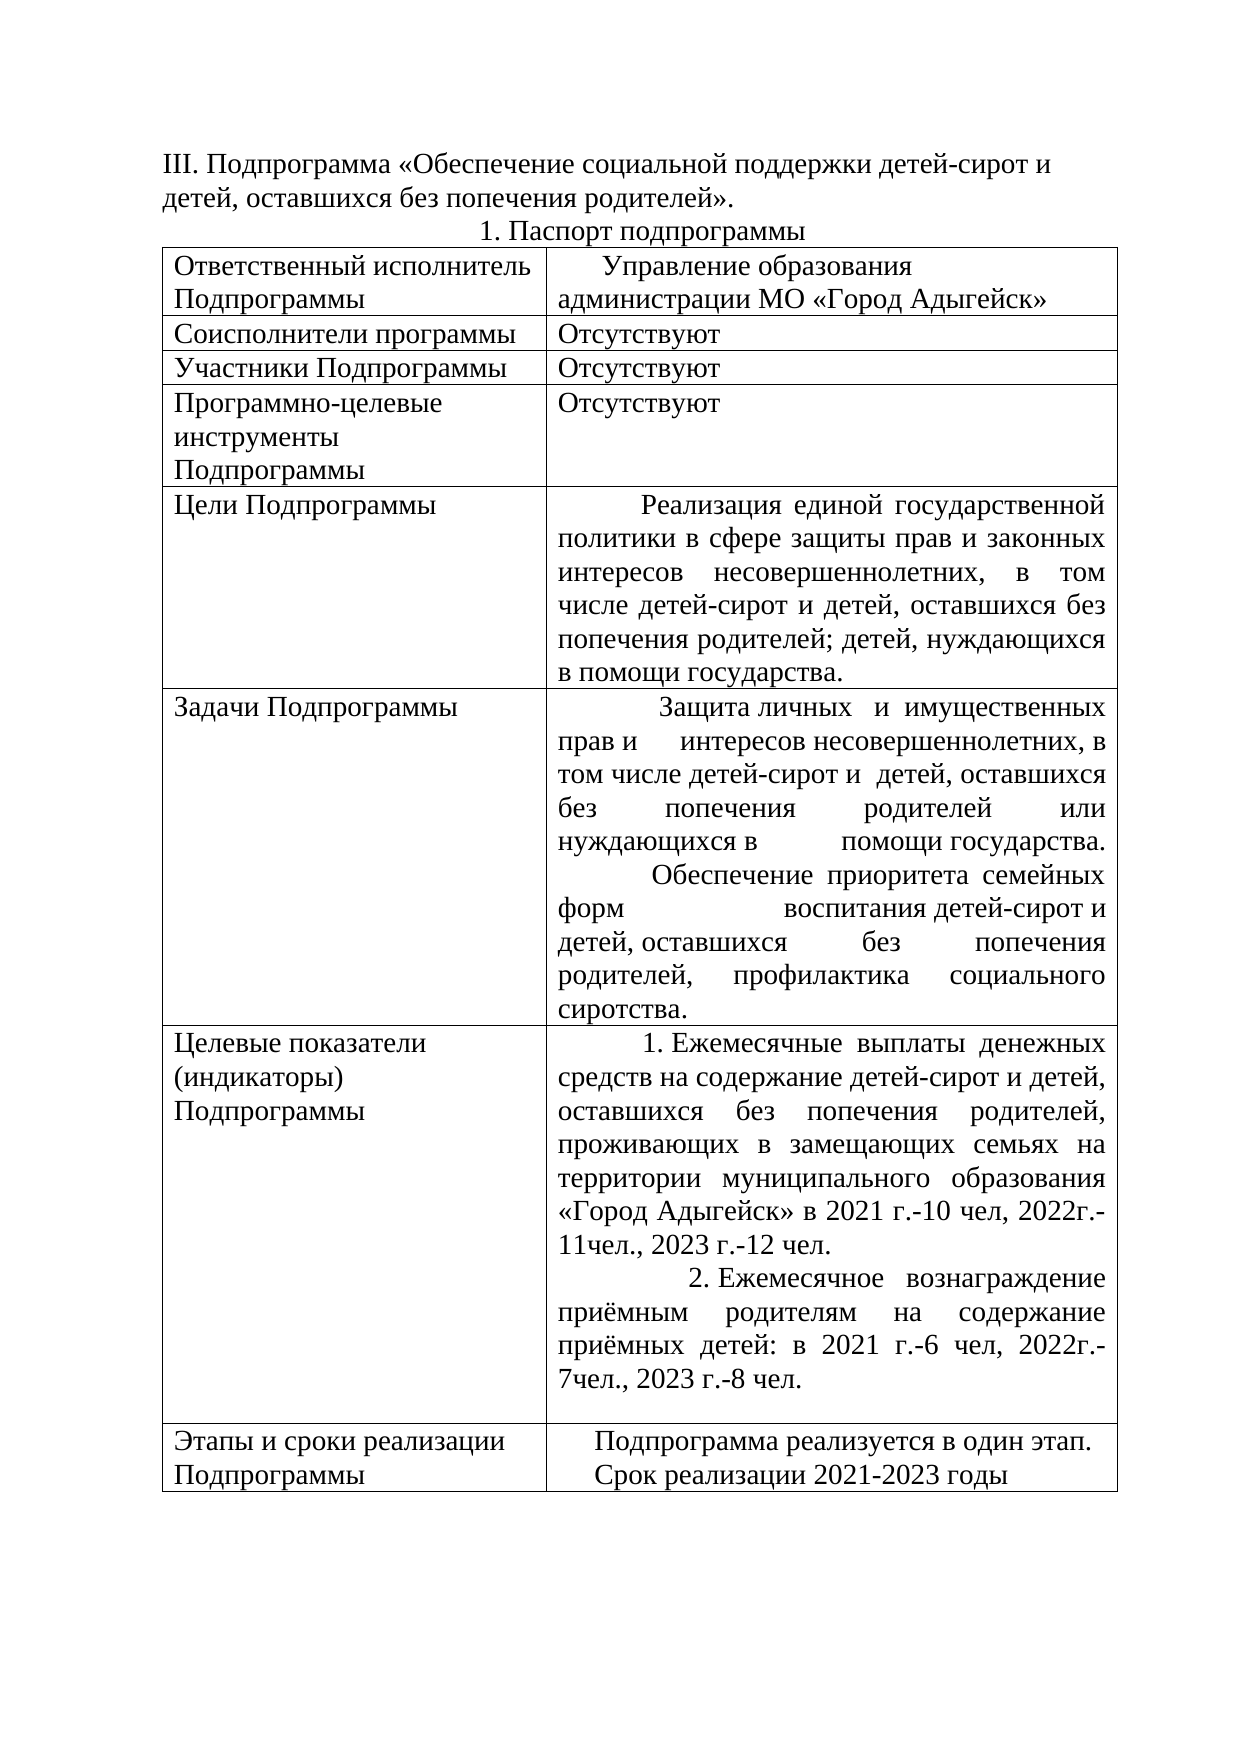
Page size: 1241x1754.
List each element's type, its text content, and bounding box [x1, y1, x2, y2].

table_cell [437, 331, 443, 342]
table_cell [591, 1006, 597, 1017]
text 1. Паспорт подпрограммы [162, 213, 1122, 247]
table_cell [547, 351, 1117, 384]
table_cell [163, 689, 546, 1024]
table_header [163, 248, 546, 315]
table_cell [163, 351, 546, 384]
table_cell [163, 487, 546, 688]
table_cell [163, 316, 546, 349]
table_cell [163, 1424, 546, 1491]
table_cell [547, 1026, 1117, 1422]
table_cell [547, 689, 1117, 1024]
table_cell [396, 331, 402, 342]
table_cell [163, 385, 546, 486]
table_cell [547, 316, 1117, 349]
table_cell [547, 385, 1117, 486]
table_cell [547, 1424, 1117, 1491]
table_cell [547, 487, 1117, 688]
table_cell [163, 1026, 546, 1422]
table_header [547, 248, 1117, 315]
text III. Подпрограмма «Обеспечение социальной поддержки детей-сирот и детей, оставшихся без попечения родителей». [162, 146, 1122, 213]
